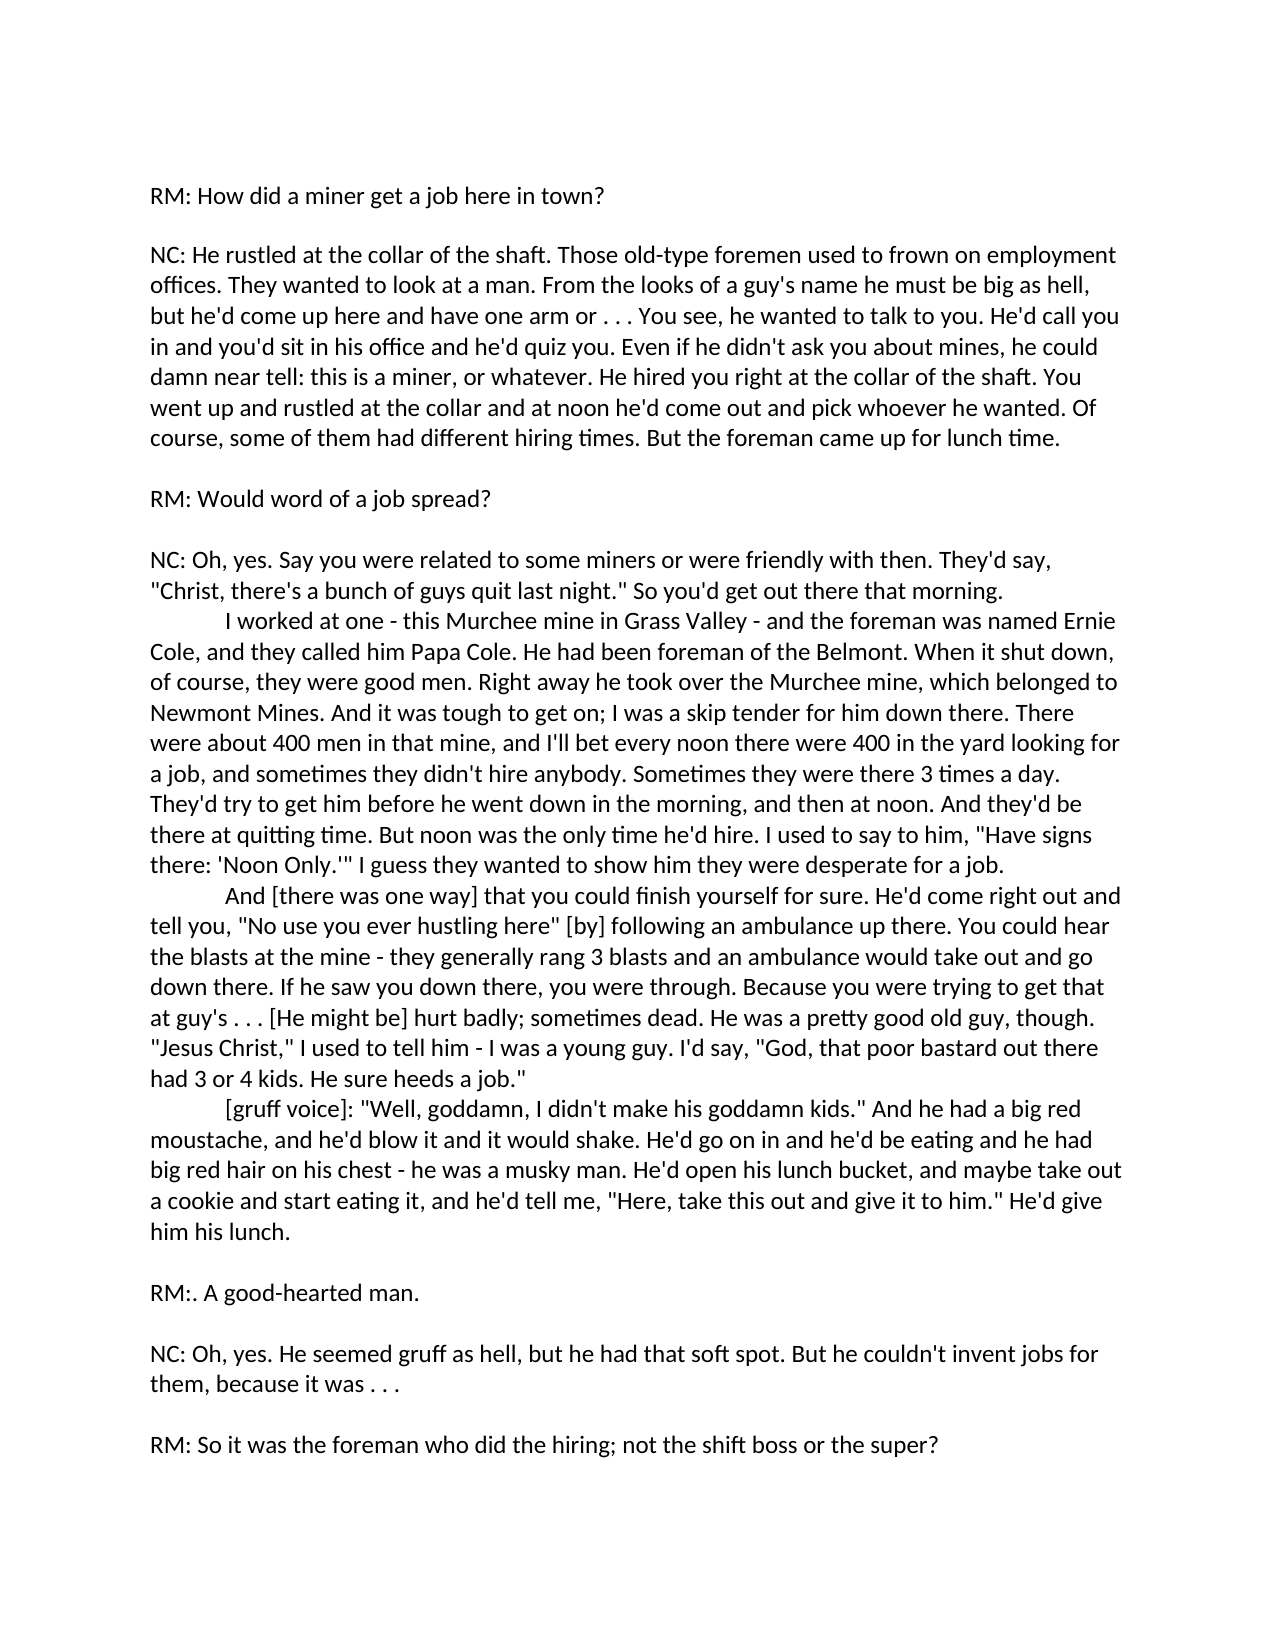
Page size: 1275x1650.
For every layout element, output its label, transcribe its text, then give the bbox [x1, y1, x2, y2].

text RM:. A good-hearted man. [150, 1277, 1125, 1307]
text And [there was one way] that you could finish yourself for sure. He'd come right out and tell you, "No use you ever hustling here" [by] following an ambulance up there. You could hear the blasts at the mine - they generally rang 3 blasts and an ambulance would take out and go down there. If he saw you down there, you were through. Because you were trying to get that at guy's . . . [He might be] hurt badly; sometimes dead. He was a pretty good old guy, though. "Jesus Christ," I used to tell him - I was a young guy. I'd say, "God, that poor bastard out there had 3 or 4 kids. He sure heeds a job." [150, 880, 1125, 1094]
text NC: Oh, yes. Say you were related to some miners or were friendly with then. They'd say, "Christ, there's a bunch of guys quit last night." So you'd get out there that morning. [150, 544, 1125, 605]
text NC: Oh, yes. He seemed gruff as hell, but he had that soft spot. But he couldn't invent jobs for them, because it was . . . [150, 1338, 1125, 1399]
text NC: He rustled at the collar of the shaft. Those old-type foremen used to frown on employment offices. They wanted to look at a man. From the looks of a guy's name he must be big as hell, but he'd come up here and have one arm or . . . You see, he wanted to talk to you. He'd call you in and you'd sit in his office and he'd quiz you. Even if he didn't ask you about mines, he could damn near tell: this is a miner, or whatever. He hired you right at the collar of the shaft. You went up and rustled at the collar and at noon he'd come out and pick whoever he wanted. Of course, some of them had different hiring times. But the foreman came up for lunch time. [150, 239, 1125, 453]
text [gruff voice]: "Well, goddamn, I didn't make his goddamn kids." And he had a big red moustache, and he'd blow it and it would shake. He'd go on in and he'd be eating and he had big red hair on his chest - he was a musky man. He'd open his lunch bucket, and maybe take out a cookie and start eating it, and he'd tell me, "Here, take this out and give it to him." He'd give him his lunch. [150, 1094, 1125, 1246]
text RM: So it was the foreman who did the hiring; not the shift boss or the super? [150, 1429, 1125, 1460]
text RM: Would word of a job spread? [150, 483, 1125, 514]
text I worked at one - this Murchee mine in Grass Valley - and the foreman was named Ernie Cole, and they called him Papa Cole. He had been foreman of the Belmont. When it shut down, of course, they were good men. Right away he took over the Murchee mine, which belonged to Newmont Mines. And it was tough to get on; I was a skip tender for him down there. There were about 400 men in that mine, and I'll bet every noon there were 400 in the yard looking for a job, and sometimes they didn't hire anybody. Sometimes they were there 3 times a day. They'd try to get him before he went down in the morning, and then at noon. And they'd be there at quitting time. But noon was the only time he'd hire. I used to say to him, "Have signs there: 'Noon Only.'" I guess they wanted to show him they were desperate for a job. [150, 605, 1125, 880]
text RM: How did a miner get a job here in town? [150, 181, 1125, 211]
